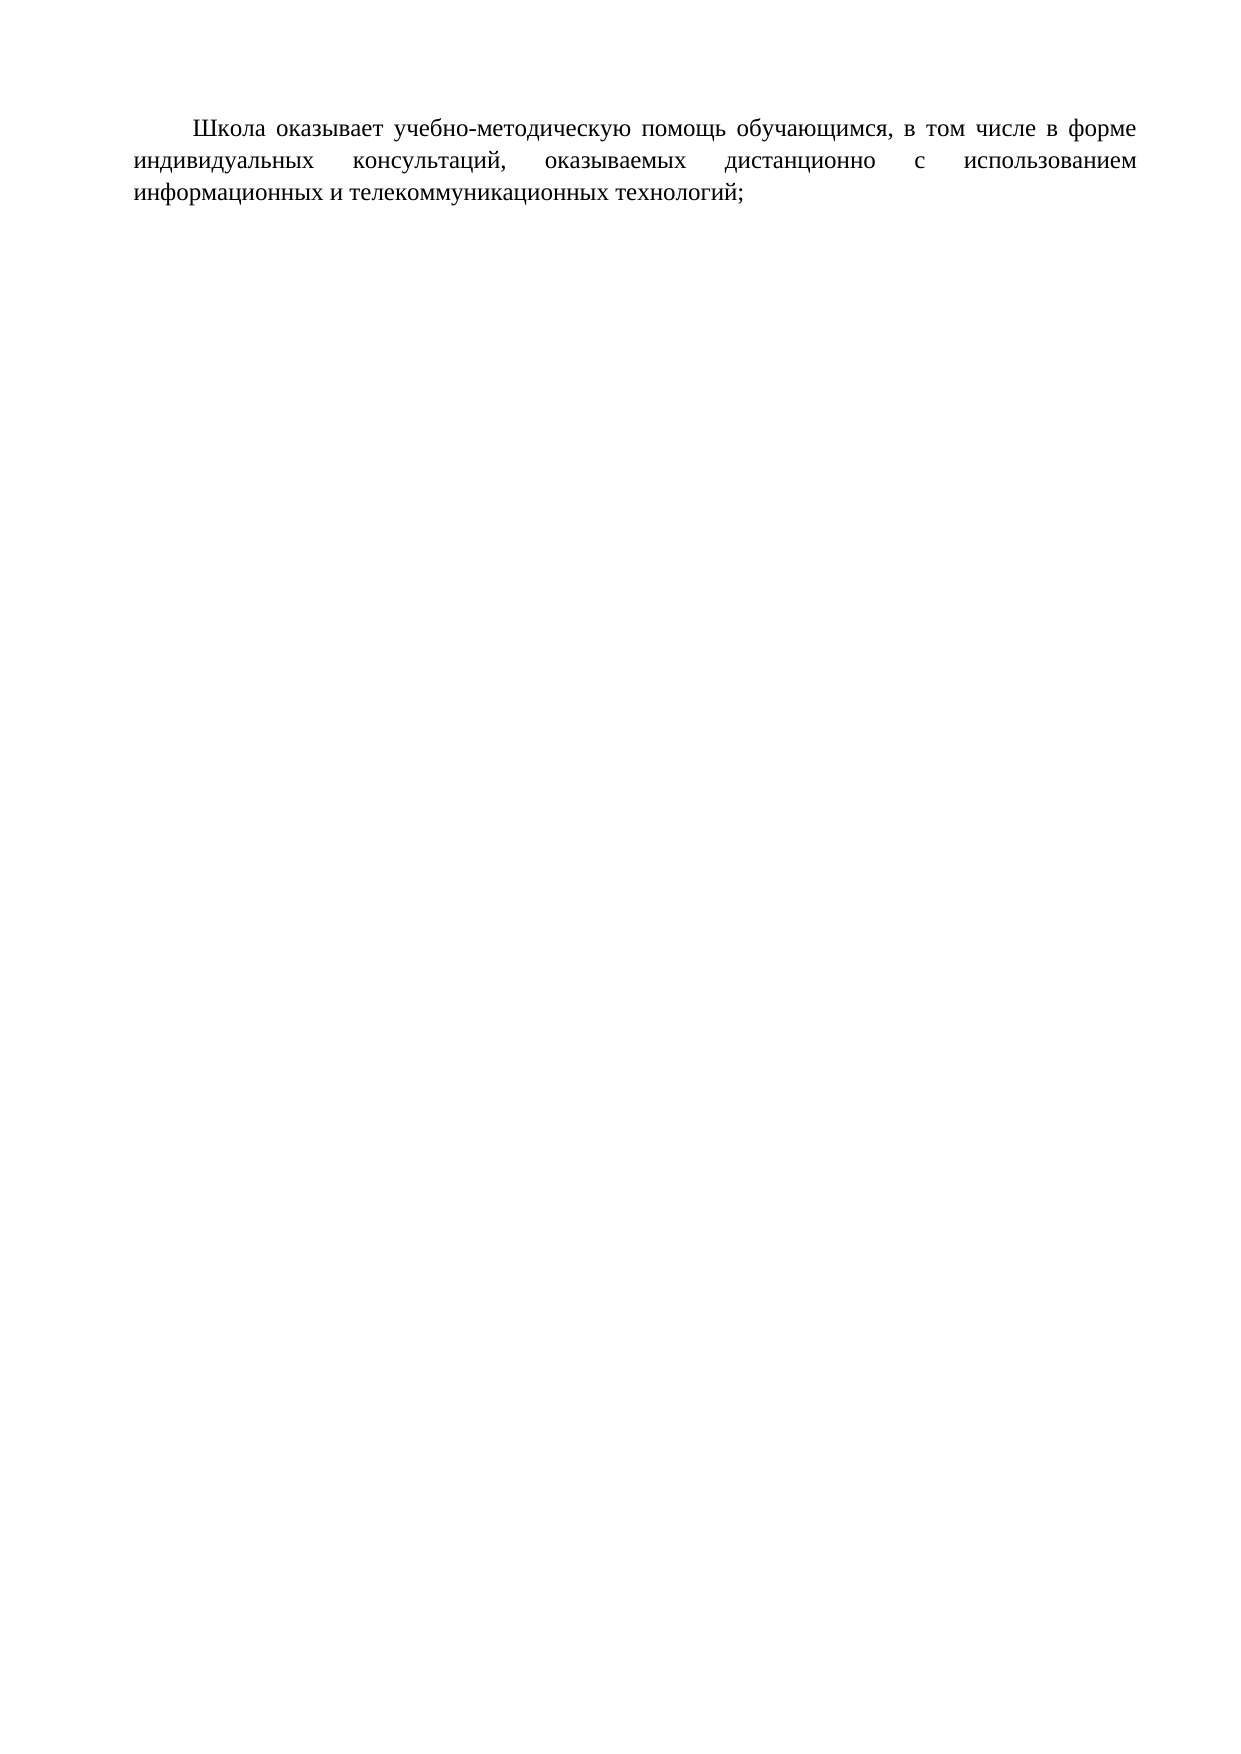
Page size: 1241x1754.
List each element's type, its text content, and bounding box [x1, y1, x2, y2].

text Школа оказывает учебно-методическую помощь обучающимся, в том числе в форме индивидуальных консультаций, оказываемых дистанционно с использованием информационных и телекоммуникационных технологий; [133, 113, 1137, 206]
